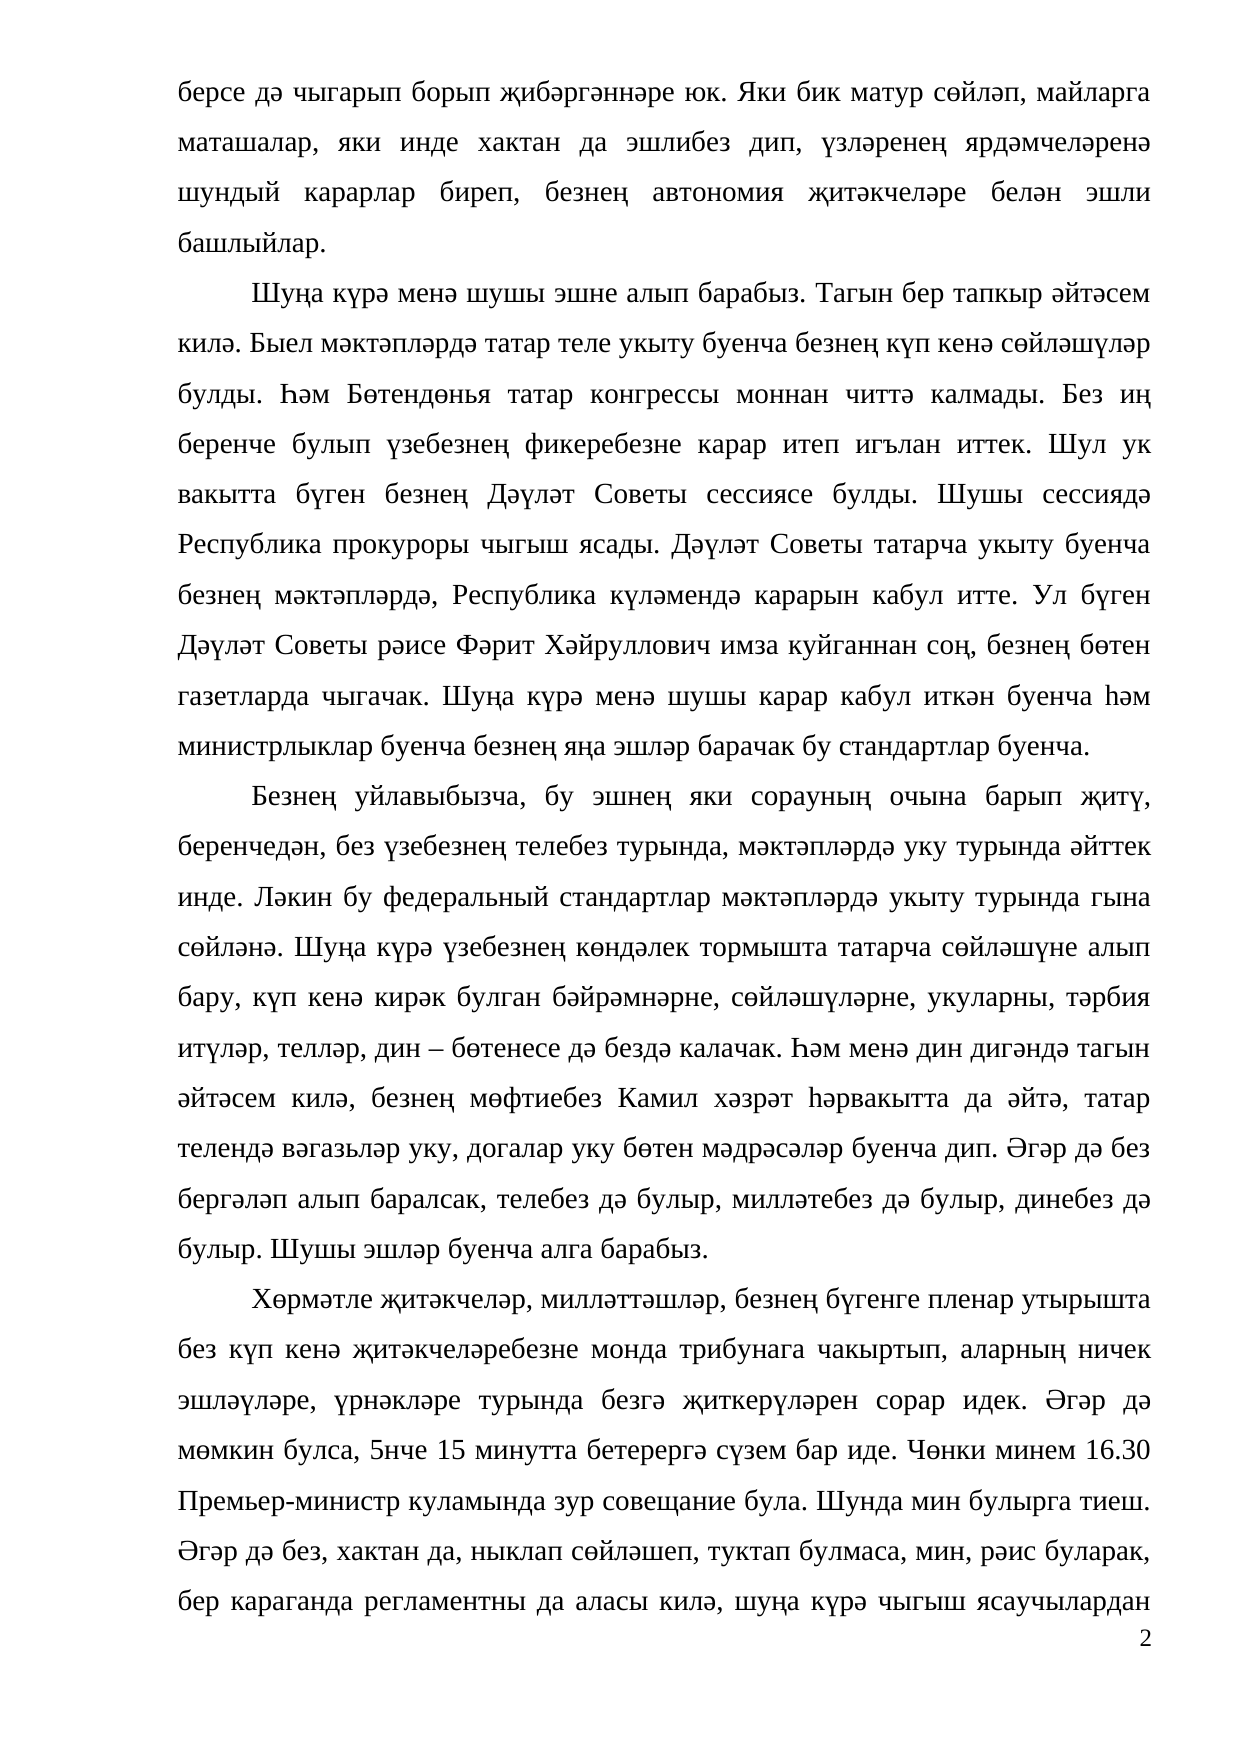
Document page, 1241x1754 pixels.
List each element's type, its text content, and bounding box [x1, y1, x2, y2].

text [177, 1281, 1152, 1617]
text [177, 74, 1152, 258]
text Безнең уйлавыбызча, бу эшнең яки сорауның очына барып җитү, беренчедән, без үзебезнең телебез турында, мәктәпләрдә уку турында әйттек инде. Ләкин бу федеральный стандартлар мәктәпләрдә укыту турында гына сөйләнә. Шуңа күрә үзебезнең көндәлек тормышта татарча сөйләшүне алып бару, күп кенә кирәк булган бәйрәмнәрне, сөйләшүләрне, укуларны, тәрбия итүләр, телләр, дин – бөтенесе дә бездә калачак. Һәм менә дин дигәндә тагын әйтәсем килә, безнең мөфтиебез Камил хәзрәт һәрвакытта да әйтә, татар телендә вәгазьләр уку, догалар уку бөтен мәдрәсәләр буенча дип. Әгәр дә без бергәләп алып баралсак, телебез дә булыр, милләтебез дә булыр, динебез дә булыр. Шушы эшләр буенча алга барабыз. [177, 778, 1152, 1264]
text Шуңа күрә менә шушы эшне алып барабыз. Тагын бер тапкыр әйтәсем килә. Быел мәктәпләрдә татар теле укыту буенча безнең күп кенә сөйләшүләр булды. Һәм Бөтендөнья татар конгрессы моннан читтә калмады. Без иң беренче булып үзебезнең фикеребезне карар итеп игълан иттек. Шул ук вакытта бүген безнең Дәүләт Советы сессиясе булды. Шушы сессиядә Республика прокуроры чыгыш ясады. Дәүләт Советы татарча укыту буенча безнең мәктәпләрдә, Республика күләмендә карарын кабул итте. Ул бүген Дәүләт Советы рәисе Фәрит Хәйруллович имза куйганнан соң, безнең бөтен газетларда чыгачак. Шуңа күрә менә шушы карар кабул иткән буенча һәм министрлыклар буенча безнең яңа эшләр барачак бу стандартлар буенча. [177, 275, 1152, 761]
